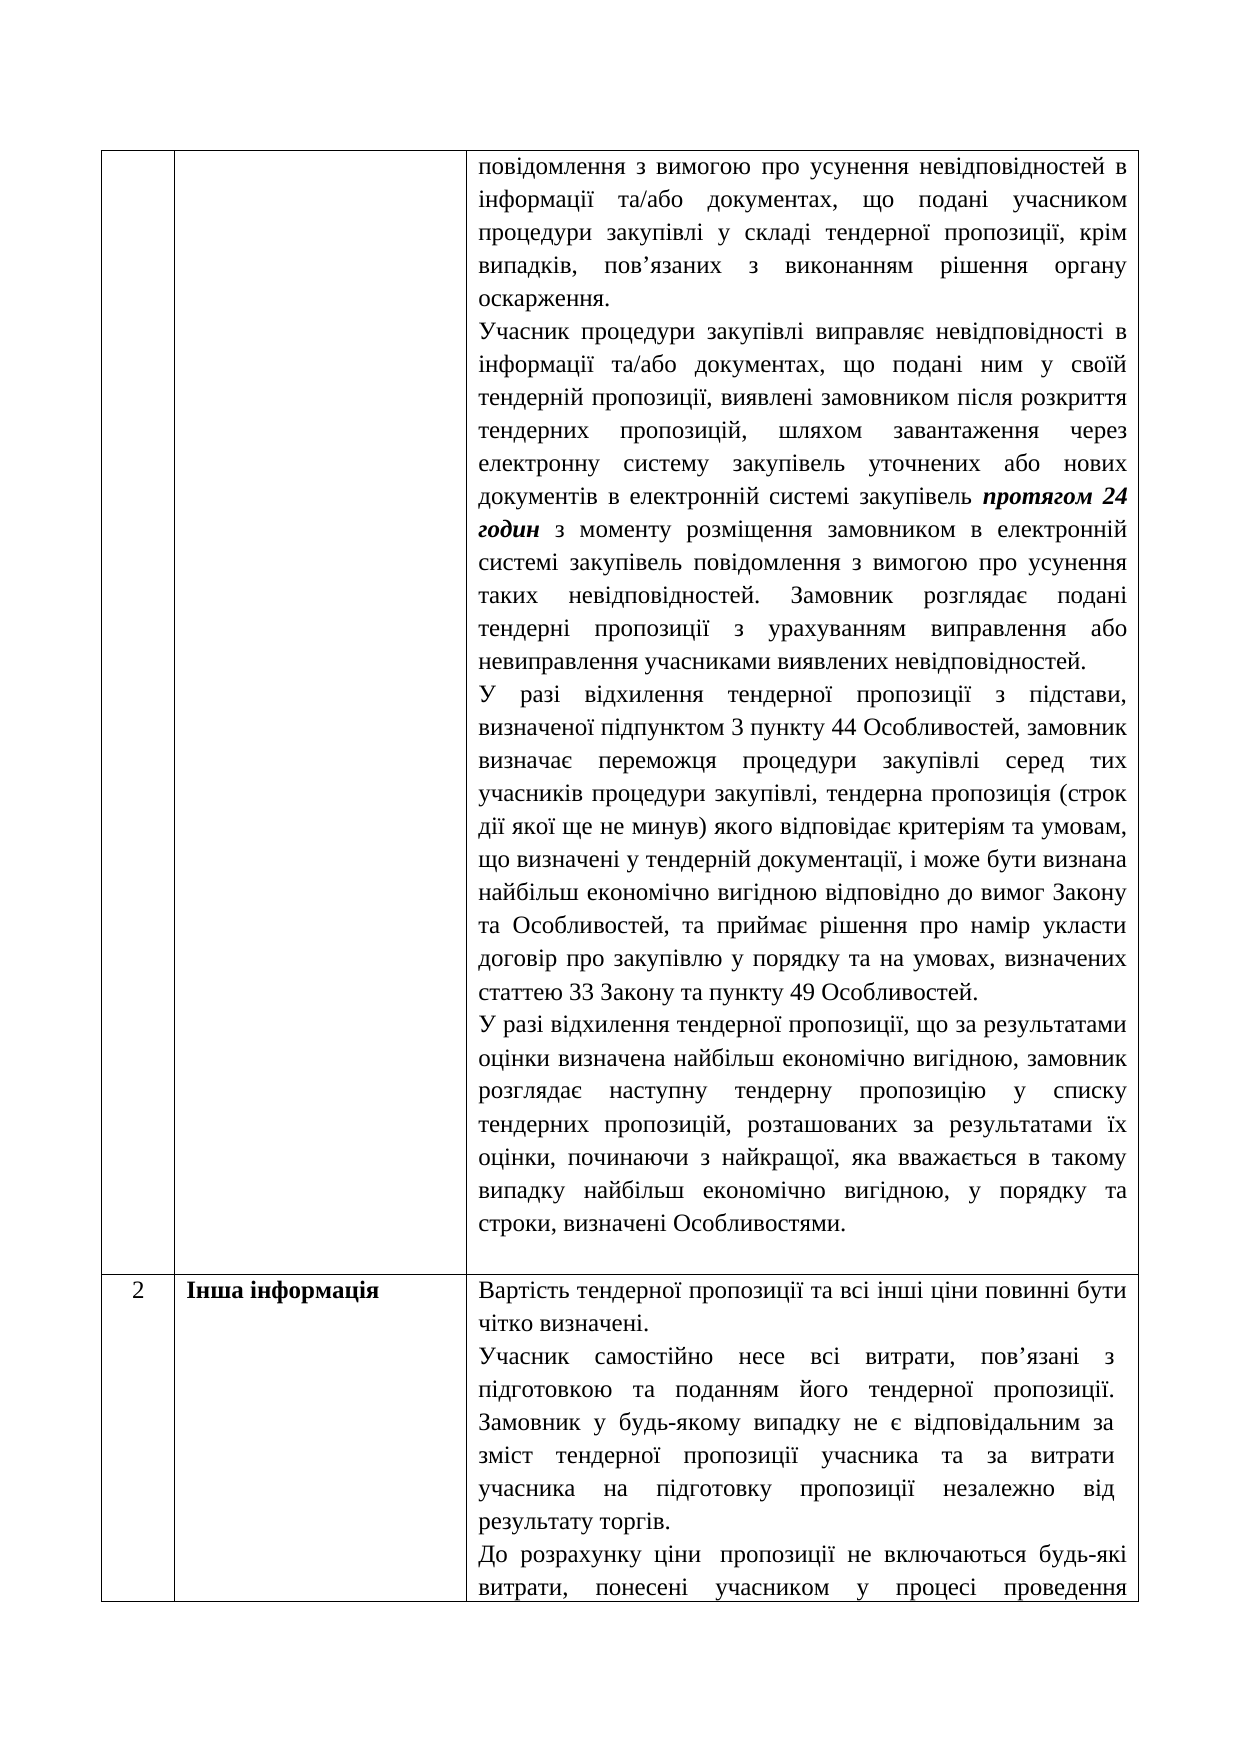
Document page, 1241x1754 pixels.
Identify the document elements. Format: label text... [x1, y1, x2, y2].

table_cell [467, 1275, 1138, 1601]
table_cell 2 [102, 1275, 174, 1601]
table_cell 1 [102, 151, 174, 1274]
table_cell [175, 151, 466, 1274]
table_cell Інша інформація [175, 1275, 466, 1601]
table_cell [467, 151, 1138, 1274]
